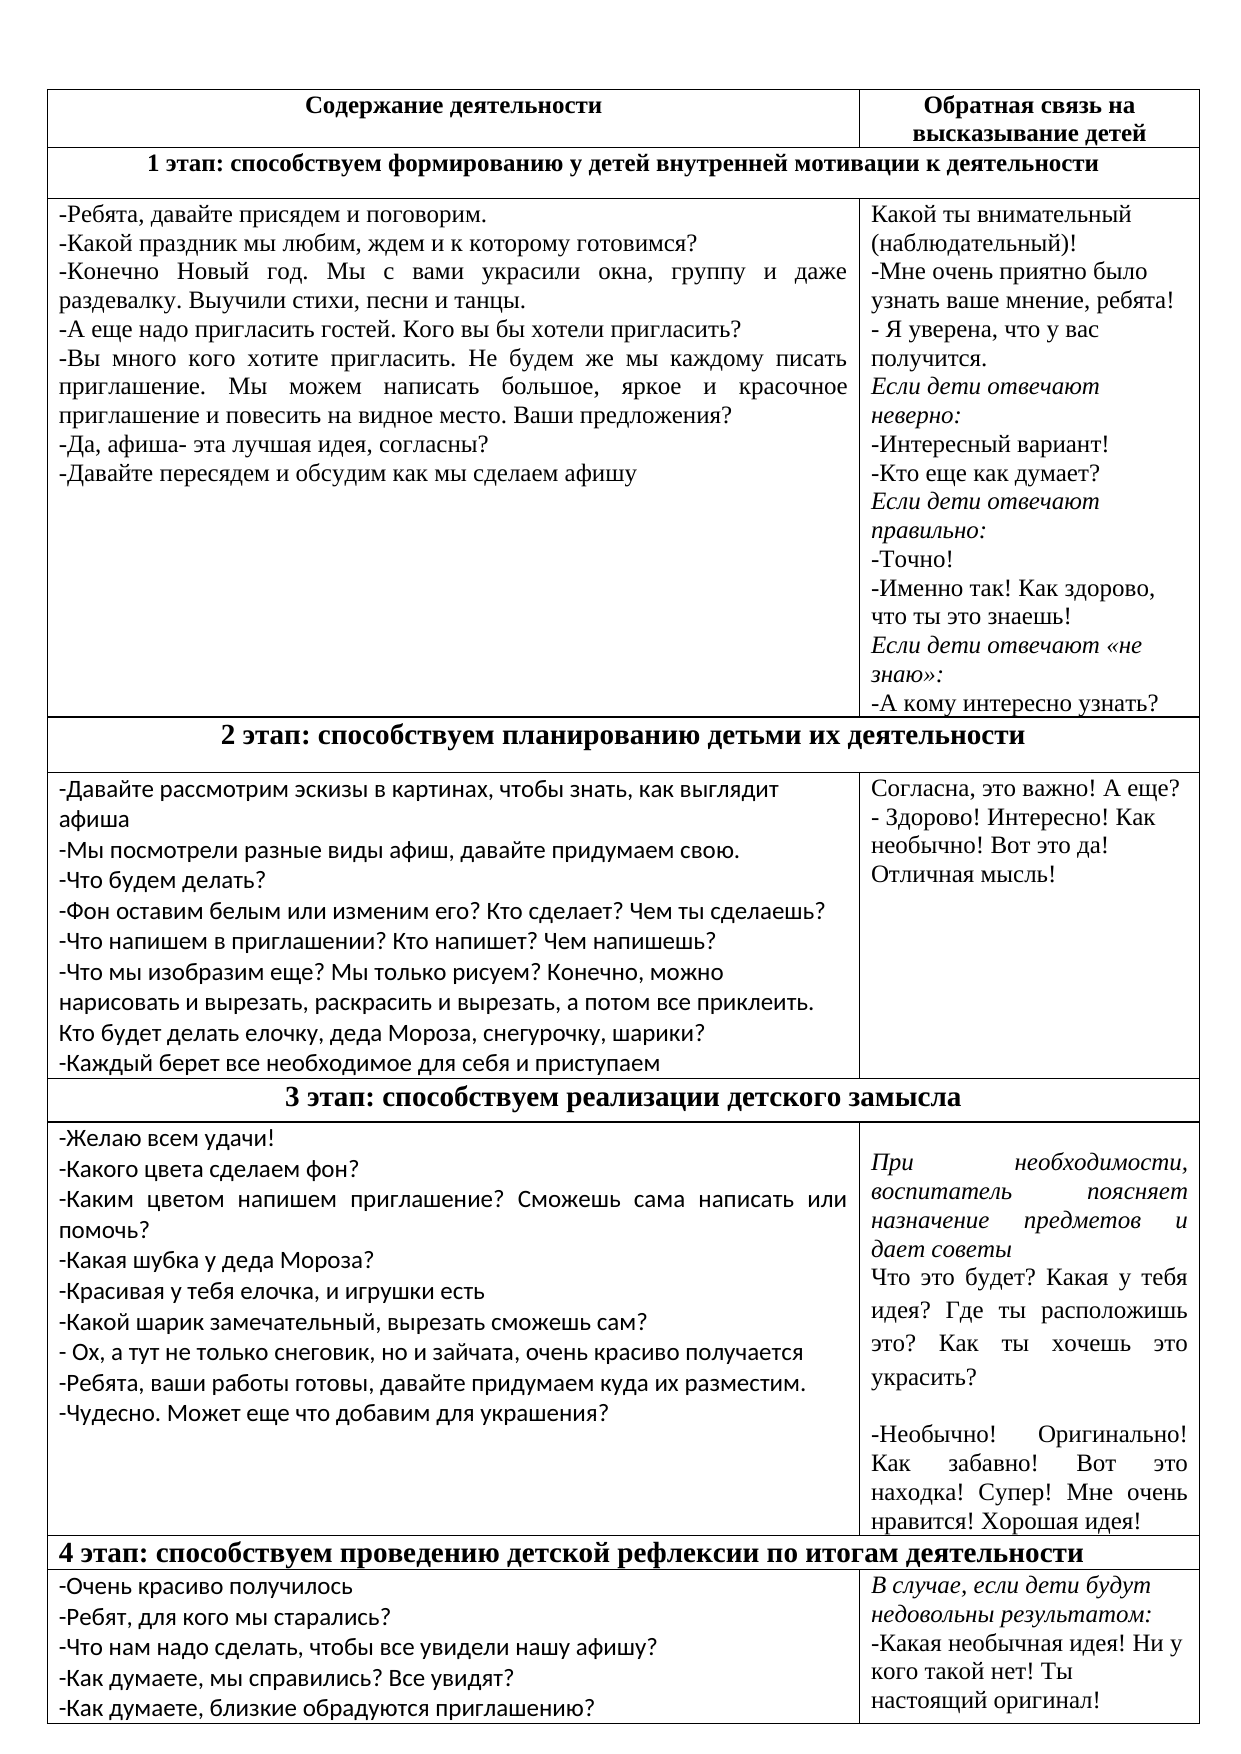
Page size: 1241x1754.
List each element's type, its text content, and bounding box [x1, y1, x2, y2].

table_cell Согласна, это важно! А еще? - Здорово! Интересно! Как необычно! Вот это да! Отличная мысль! [860, 773, 1199, 1078]
table_cell 1 этап: способствуем формированию у детей внутренней мотивации к деятельности [48, 148, 1199, 198]
table_cell 4 этап: способствуем проведению детской рефлексии по итогам деятельности [48, 1536, 1199, 1569]
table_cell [860, 1570, 1199, 1723]
table_cell -Ребята, давайте присядем и поговорим. -Какой праздник мы любим, ждем и к которому готовимся? -Конечно Новый год. Мы с вами украсили окна, группу и даже раздевалку. Выучили стихи, песни и танцы. -А еще надо пригласить гостей. Кого вы бы хотели пригласить? -Вы много кого хотите пригласить. Не будем же мы каждому писать приглашение. Мы можем написать большое, яркое и красочное приглашение и повесить на видное место. Ваши предложения? -Да, афиша- эта лучшая идея, согласны? -Давайте пересядем и обсудим как мы сделаем афишу [48, 199, 859, 716]
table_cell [48, 1570, 859, 1723]
table_header Содержание деятельности [48, 90, 859, 147]
table_cell Какой ты внимательный (наблюдательный)! -Мне очень приятно было узнать ваше мнение, ребята! - Я уверена, что у вас получится. Если дети отвечают неверно: -Интересный вариант! -Кто еще как думает? Если дети отвечают правильно: -Точно! -Именно так! Как здорово, что ты это знаешь! Если дети отвечают «не знаю»: -А кому интересно узнать? [860, 199, 1199, 716]
table_cell -Давайте рассмотрим эскизы в картинах, чтобы знать, как выглядит афиша -Мы посмотрели разные виды афиш, давайте придумаем свою. -Что будем делать? -Фон оставим белым или изменим его? Кто сделает? Чем ты сделаешь? -Что напишем в приглашении? Кто напишет? Чем напишешь? -Что мы изобразим еще? Мы только рисуем? Конечно, можно нарисовать и вырезать, раскрасить и вырезать, а потом все приклеить. Кто будет делать елочку, деда Мороза, снегурочку, шарики? -Каждый берет все необходимое для себя и приступаем [48, 773, 859, 1078]
table_cell При необходимости, воспитатель поясняет назначение предметов и дает советы Что это будет? Какая у тебя идея? Где ты расположишь это? Как ты хочешь это украсить? -Необычно! Оригинально! Как забавно! Вот это находка! Супер! Мне очень нравится! Хорошая идея! [860, 1123, 1199, 1534]
table_cell 3 этап: способствуем реализации детского замысла [48, 1079, 1199, 1121]
table_cell 2 этап: способствуем планированию детьми их деятельности [48, 718, 1199, 772]
table_header Обратная связь на высказывание детей [860, 90, 1199, 147]
table_cell -Желаю всем удачи! -Какого цвета сделаем фон? -Каким цветом напишем приглашение? Сможешь сама написать или помочь? -Какая шубка у деда Мороза? -Красивая у тебя елочка, и игрушки есть -Какой шарик замечательный, вырезать сможешь сам? - Ох, а тут не только снеговик, но и зайчата, очень красиво получается -Ребята, ваши работы готовы, давайте придумаем куда их разместим. -Чудесно. Может еще что добавим для украшения? [48, 1123, 859, 1534]
